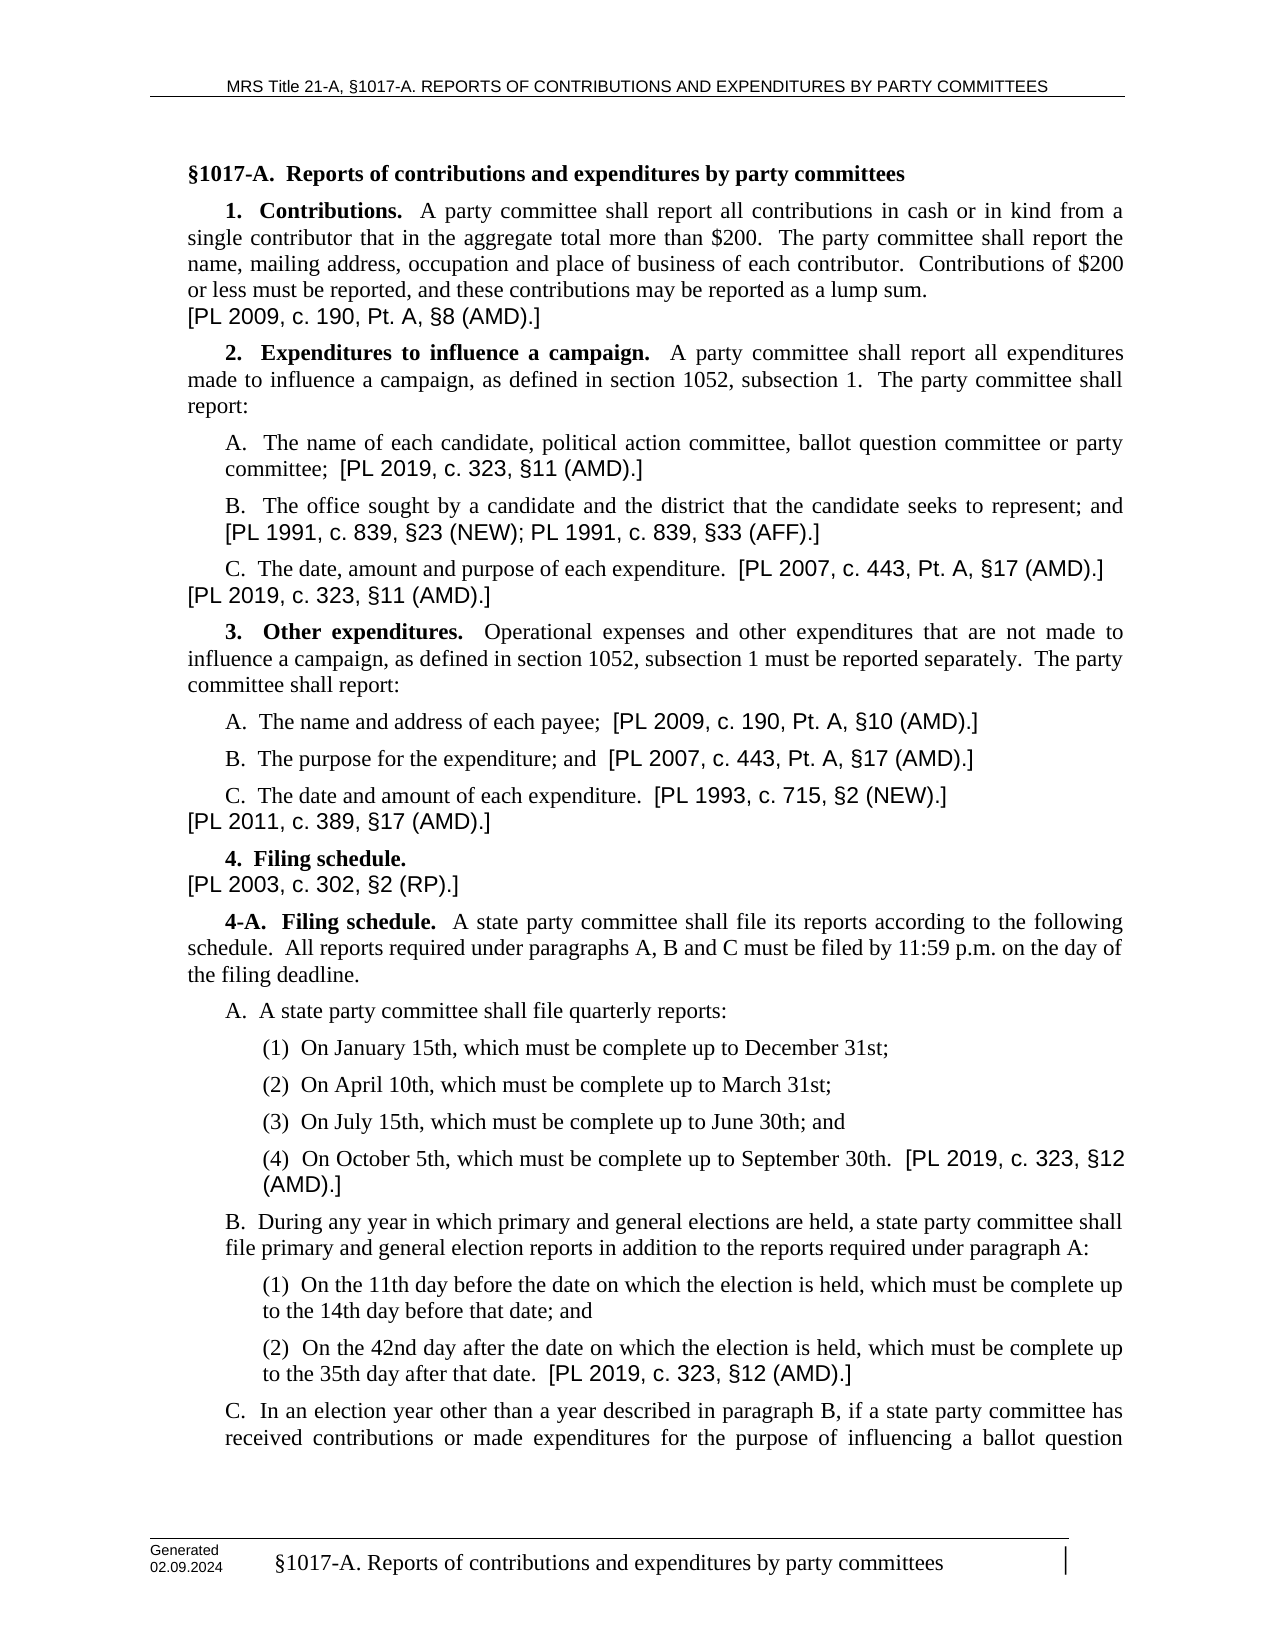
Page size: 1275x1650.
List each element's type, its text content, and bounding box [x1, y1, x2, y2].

text [PL 2019, c. 323, §11 (AMD).] [187, 582, 1125, 608]
text §1017-A. Reports of contributions and expenditures by party committees [187, 160, 1125, 187]
text 4. Filing schedule. [187, 845, 1125, 871]
text B. The office sought by a candidate and the district that the candidate seeks to represent; and [PL 1991, c. 839, §23 (NEW); PL 1991, c. 839, §33 (AFF).] [225, 492, 1125, 545]
text B. During any year in which primary and general elections are held, a state party committee shall file primary and general election reports in addition to the reports required under paragraph A: [225, 1208, 1125, 1261]
text [PL 2009, c. 190, Pt. A, §8 (AMD).] [187, 303, 1125, 329]
text [PL 2011, c. 389, §17 (AMD).] [187, 808, 1125, 834]
text A. The name and address of each payee; [PL 2009, c. 190, Pt. A, §10 (AMD).] [225, 708, 1125, 734]
text 3. Other expenditures. Operational expenses and other expenditures that are not made to influence a campaign, as defined in section 1052, subsection 1 must be reported separately. The party committee shall report: [187, 618, 1125, 697]
text (2) On April 10th, which must be complete up to March 31st; [262, 1071, 1125, 1097]
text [225, 1397, 1125, 1450]
text (1) On January 15th, which must be complete up to December 31st; [262, 1034, 1125, 1061]
text 4-A. Filing schedule. A state party committee shall file its reports according to the following schedule. All reports required under paragraphs A, B and C must be filed by 11:59 p.m. on the day of the filing deadline. [187, 908, 1125, 987]
text (4) On October 5th, which must be complete up to September 30th. [PL 2019, c. 323, §12 (AMD).] [262, 1144, 1125, 1197]
text (3) On July 15th, which must be complete up to June 30th; and [262, 1108, 1125, 1134]
text C. The date, amount and purpose of each expenditure. [PL 2007, c. 443, Pt. A, §17 (AMD).] [225, 555, 1125, 582]
text [PL 2003, c. 302, §2 (RP).] [187, 871, 1125, 898]
text A. A state party committee shall file quarterly reports: [225, 997, 1125, 1024]
text (1) On the 11th day before the date on which the election is held, which must be complete up to the 14th day before that date; and [262, 1271, 1125, 1324]
text A. The name of each candidate, political action committee, ballot question committee or party committee; [PL 2019, c. 323, §11 (AMD).] [225, 429, 1125, 482]
text B. The purpose for the expenditure; and [PL 2007, c. 443, Pt. A, §17 (AMD).] [225, 745, 1125, 771]
text 1. Contributions. A party committee shall report all contributions in cash or in kind from a single contributor that in the aggregate total more than $200. The party committee shall report the name, mailing address, occupation and place of business of each contributor. Contributions of $200 or less must be reported, and these contributions may be reported as a lump sum. [187, 197, 1125, 303]
text C. The date and amount of each expenditure. [PL 1993, c. 715, §2 (NEW).] [225, 782, 1125, 808]
text 2. Expenditures to influence a campaign. A party committee shall report all expenditures made to influence a campaign, as defined in section 1052, subsection 1. The party committee shall report: [187, 339, 1125, 418]
